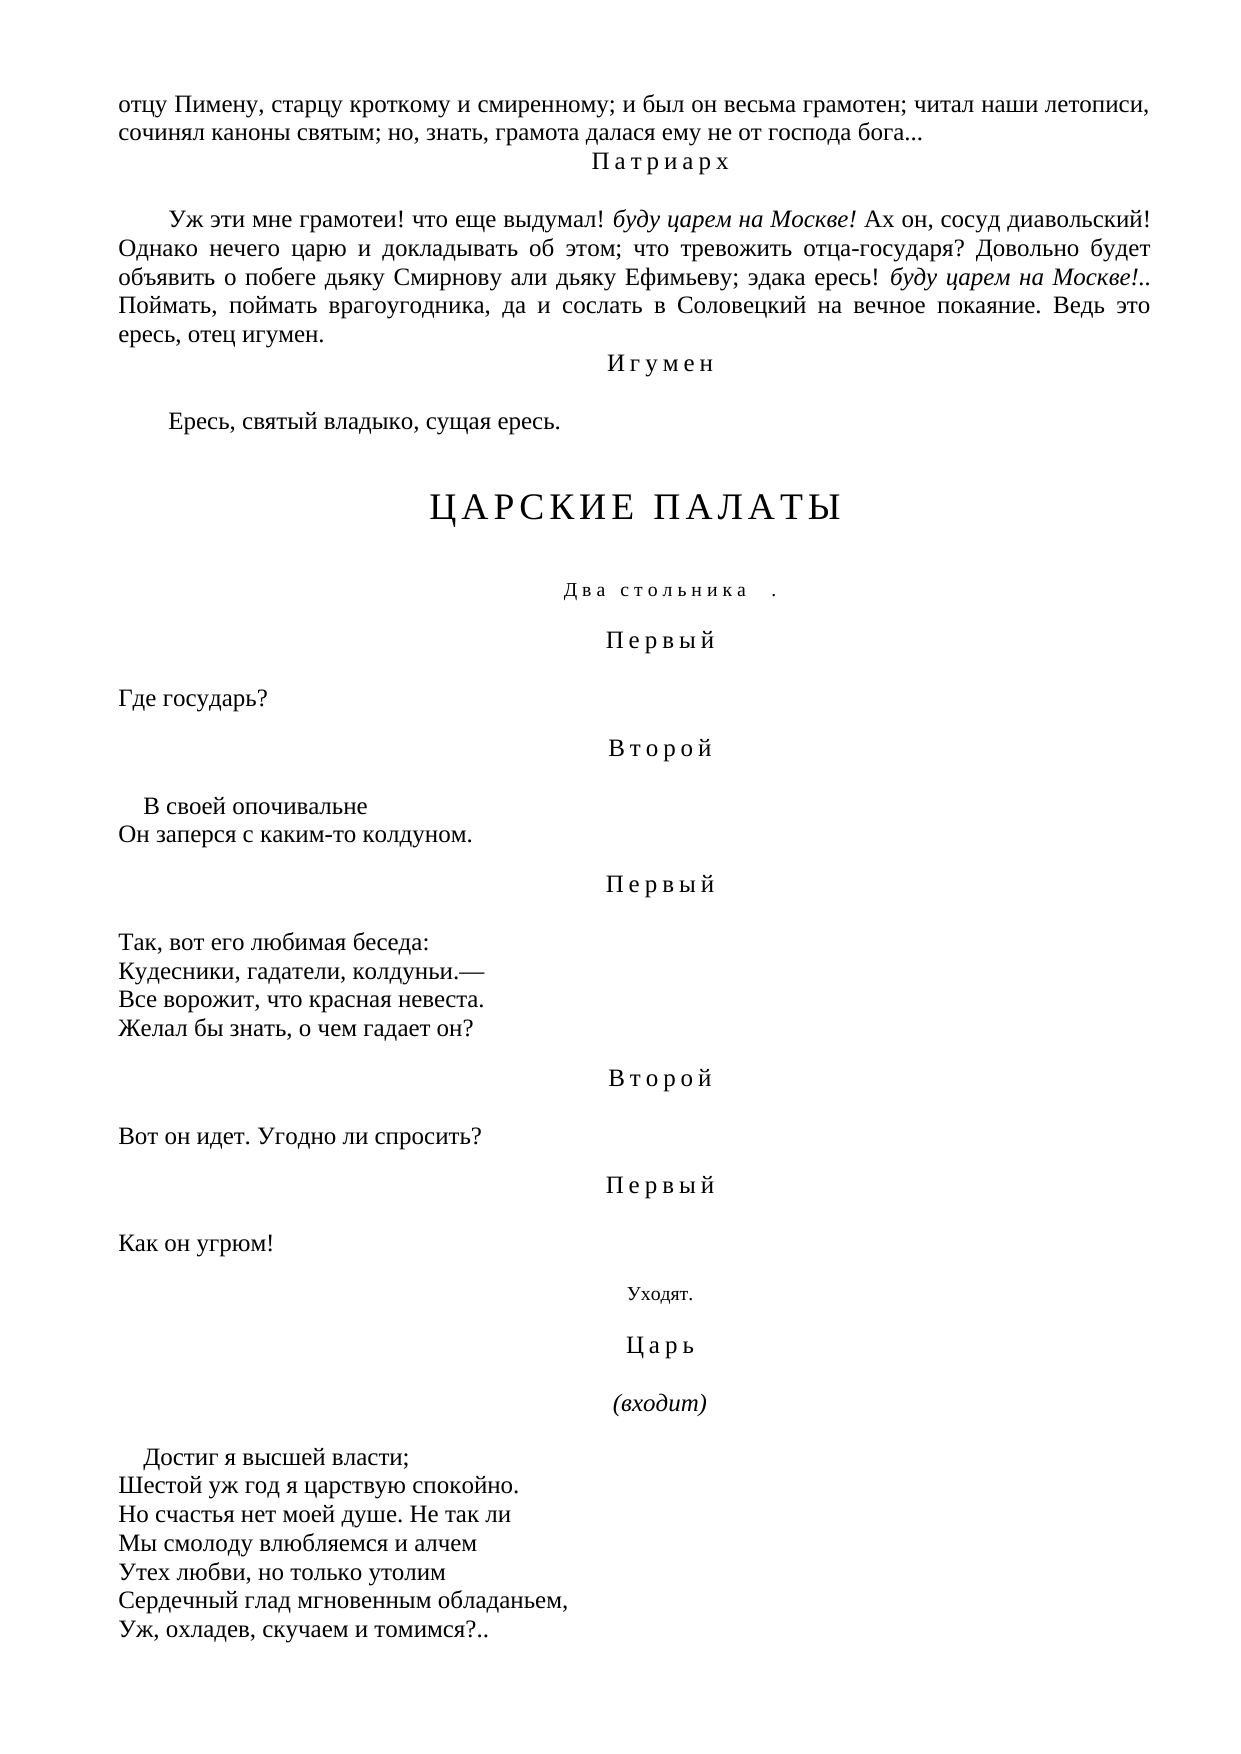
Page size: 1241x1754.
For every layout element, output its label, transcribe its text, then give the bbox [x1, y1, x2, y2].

text Вот он идет. Угодно ли спросить? [118, 1121, 1152, 1149]
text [118, 89, 1152, 146]
text Уж эти мне грамотеи! что еще выдумал! буду царем на Москве! Ах он, сосуд диавольский! Однако нечего царю и докладывать об этом; что тревожить отца-государя? Довольно будет объявить о побеге дьяку Смирнову али дьяку Ефимьеву; эдака ересь! буду царем на Москве!.. Поймать, поймать врагоугодника, да и сослать в Соловецкий на вечное покаяние. Ведь это ересь, отец игумен. [118, 204, 1152, 348]
text Где государь? [118, 683, 1152, 712]
text Первый [118, 625, 1152, 654]
text Патриарх [118, 146, 1152, 175]
text (входит) [118, 1388, 1152, 1417]
text Второй [118, 733, 1152, 762]
text Два стольника . [118, 578, 1152, 600]
text Второй [118, 1063, 1152, 1092]
text Первый [118, 869, 1152, 898]
text Царь [118, 1330, 1152, 1359]
text ЦАРСКИЕ ПАЛАТЫ [118, 484, 1152, 528]
text Уходят. [118, 1282, 1152, 1305]
text Первый [118, 1170, 1152, 1199]
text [118, 1442, 1152, 1643]
text Как он угрюм! [118, 1228, 1152, 1257]
text Так, вот его любимая беседа: Кудесники, гадатели, колдуньи.— Всe ворожит, что красная невеста. Желал бы знать, о чем гадает он? [118, 927, 1152, 1042]
text Игумен [118, 348, 1152, 377]
text В своей опочивальне Он заперся с каким-то колдуном. [118, 791, 1152, 848]
text Ересь, святый владыко, сущая ересь. [118, 406, 1152, 434]
